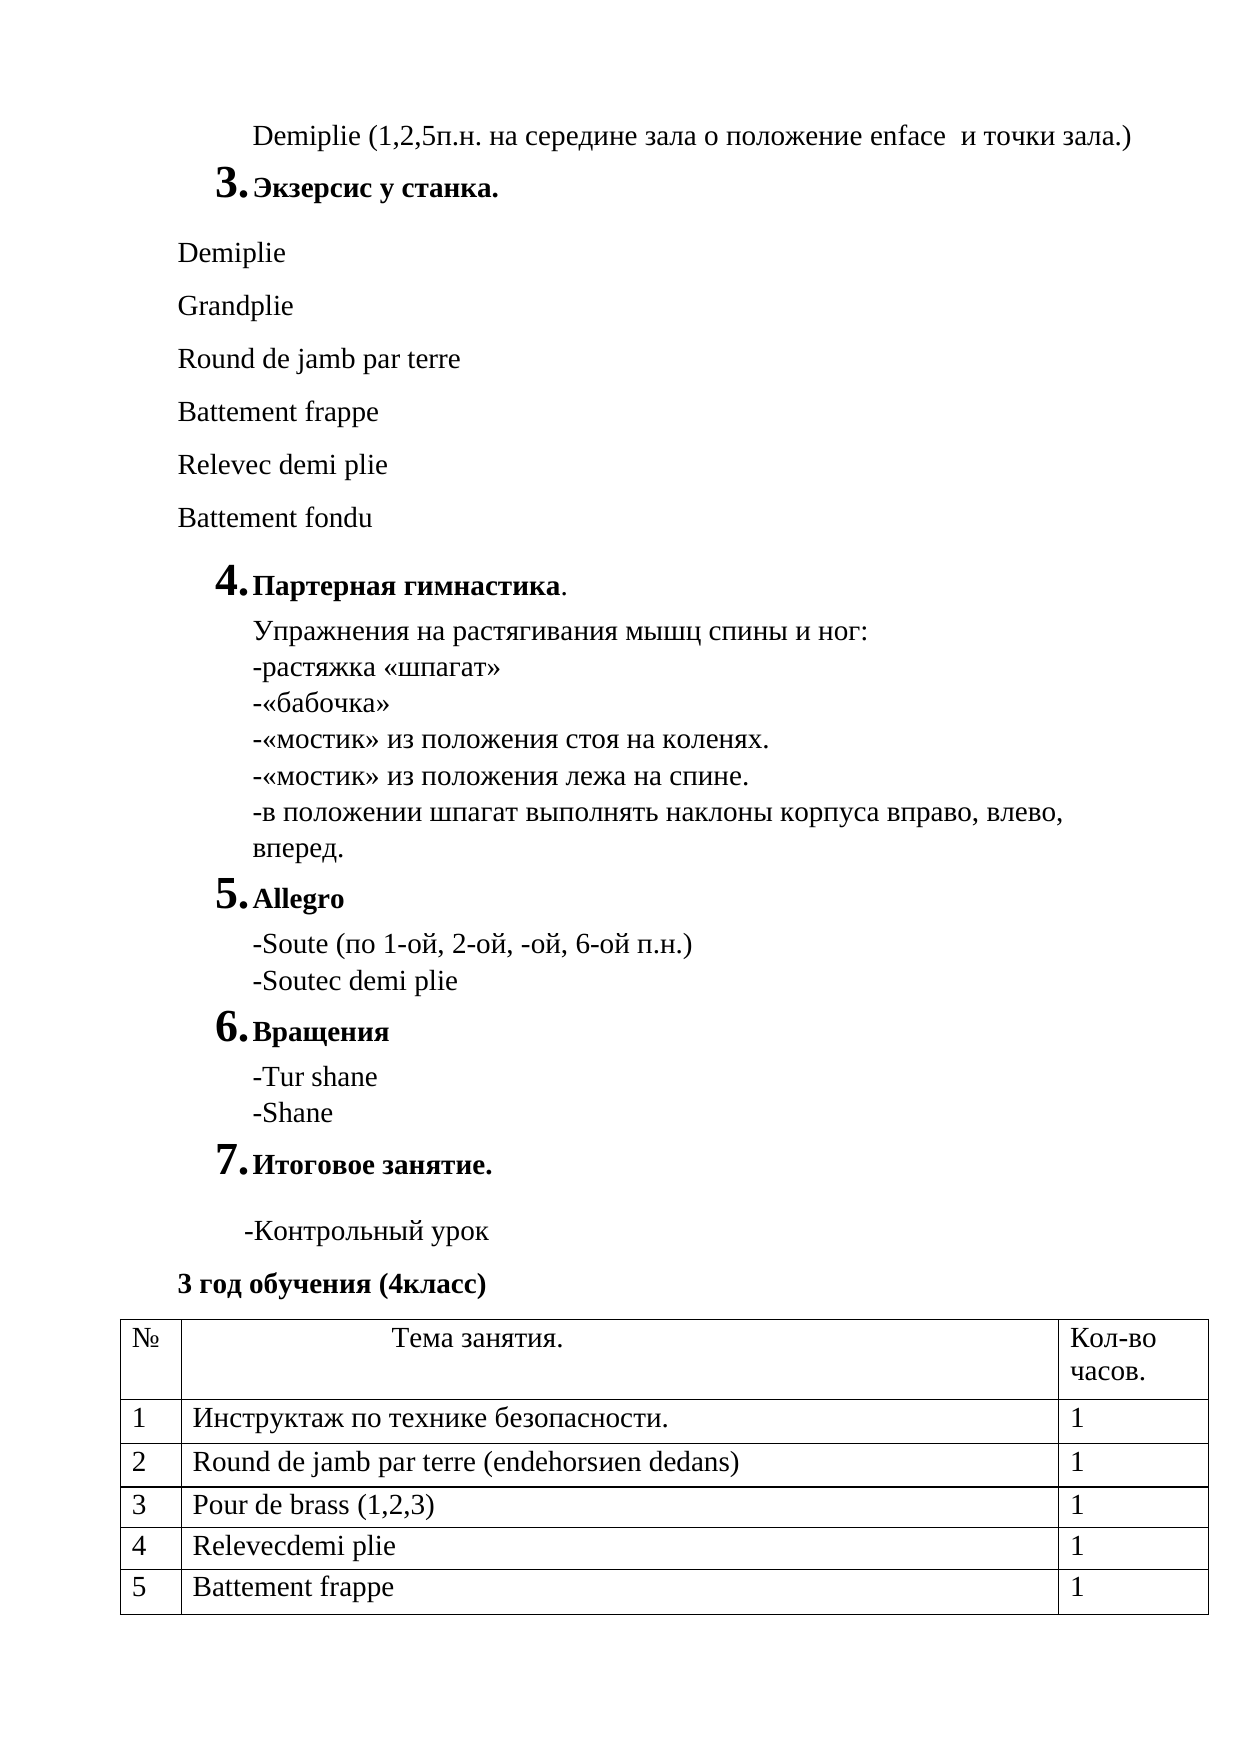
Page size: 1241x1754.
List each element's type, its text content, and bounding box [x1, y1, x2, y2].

table_header Кол-во часов. [1059, 1320, 1208, 1399]
table_cell Инструктаж по технике безопасности. [182, 1400, 1058, 1443]
table_header Тема занятия. [182, 1320, 1058, 1399]
list Упражнения на растягивания мышц спины и ног: [252, 613, 1152, 647]
table_cell 5 [121, 1570, 181, 1614]
list -Soute (по 1-ой, 2-ой, -ой, 6-ой п.н.) [252, 927, 1152, 960]
list -Shane [252, 1096, 1152, 1129]
table_cell 3 [121, 1488, 181, 1527]
text Battement fondu [177, 500, 1152, 533]
list -«мостик» из положения стоя на коленях. [252, 721, 1152, 755]
text Battement frappe [177, 394, 1152, 428]
table_cell 2 [121, 1444, 181, 1486]
text -Контрольный урок [215, 1213, 1152, 1247]
list -«мостик» из положения лежа на спине. [252, 758, 1152, 791]
table_cell Releveсdemi plie [182, 1528, 1058, 1568]
list -«бабочка» [252, 685, 1152, 719]
list Партерная гимнастика. [215, 552, 1152, 605]
list Allegro [215, 866, 1152, 919]
table_cell 1 [1059, 1528, 1208, 1568]
list -Tur shane [252, 1059, 1152, 1093]
list -растяжка «шпагат» [252, 649, 1152, 683]
table_cell 1 [1059, 1400, 1208, 1443]
table_cell 1 [121, 1400, 181, 1443]
table_header № [121, 1320, 181, 1399]
text Grandplie [177, 288, 1152, 322]
text Round de jamb par terre [177, 341, 1152, 375]
list Demiplie (1,2,5п.н. на середине зала о положение enface и точки зала.) [252, 118, 1152, 152]
table_cell 1 [1059, 1444, 1208, 1486]
text 3 год обучения (4класс) [177, 1266, 1152, 1299]
table_cell 4 [121, 1528, 181, 1568]
table_cell 1 [1059, 1488, 1208, 1527]
table_cell 1 [1059, 1570, 1208, 1614]
list -в положении шпагат выполнять наклоны корпуса вправо, влево, вперед. [252, 794, 1152, 863]
list Вращения [215, 999, 1152, 1052]
table_cell Round de jamb par terre (endehorsиen dedans) [182, 1444, 1058, 1486]
list Итоговое занятие. [215, 1132, 1152, 1184]
list -Souteс demi plie [252, 963, 1152, 996]
text Releveс demi plie [177, 447, 1152, 480]
table_cell Pour de brass (1,2,3) [182, 1488, 1058, 1527]
list Экзерсис у станка. [215, 154, 1152, 207]
text Demiplie [177, 236, 1152, 269]
table_cell Battement frappe [182, 1570, 1058, 1614]
